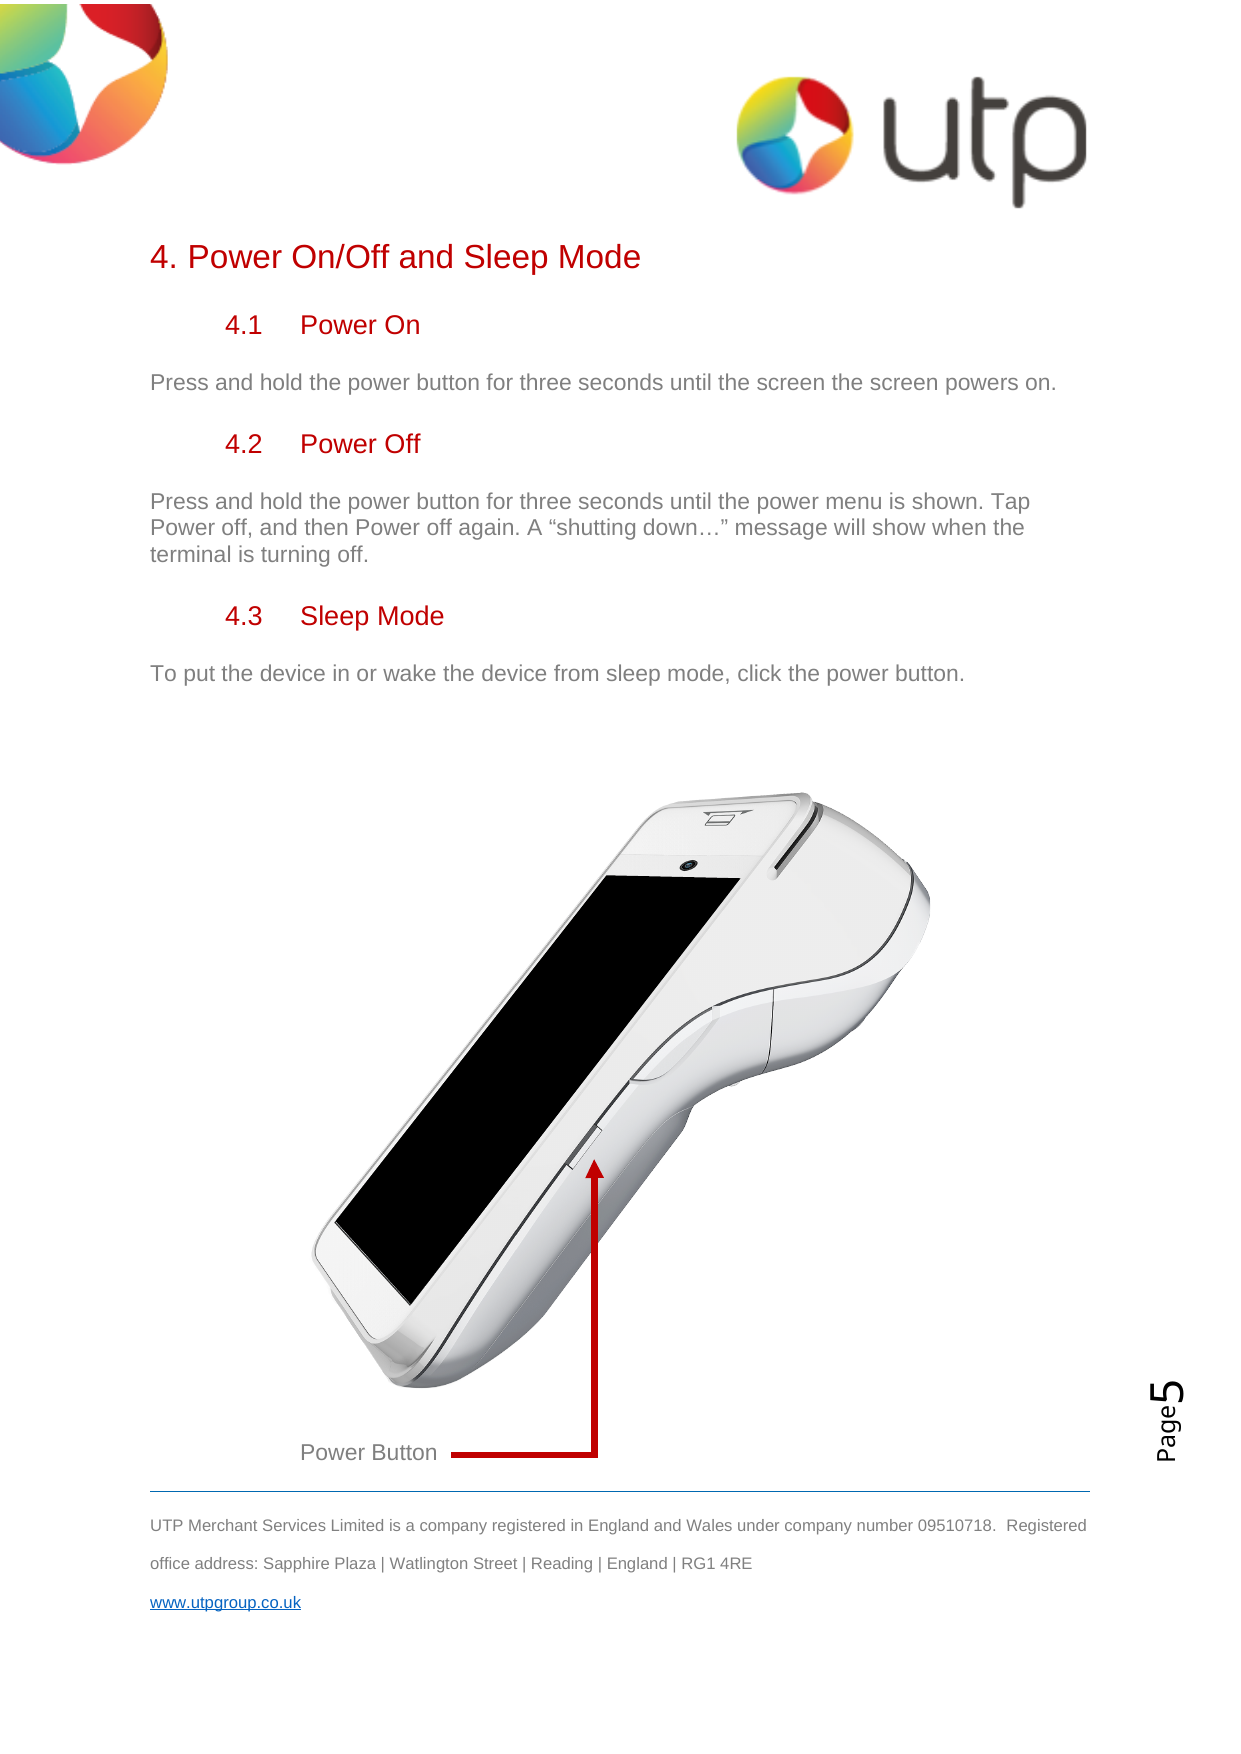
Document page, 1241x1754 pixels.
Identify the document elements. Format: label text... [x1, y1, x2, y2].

subtitle Power On/Off and Sleep Mode [150, 237, 1090, 276]
text To put the device in or wake the device from sleep mode, click the power button. [150, 660, 1090, 686]
subtitle Power On [225, 309, 1090, 340]
picture [308, 792, 931, 1389]
picture [0, 4, 179, 176]
text Press and hold the power button for three seconds until the screen the screen powers on. [150, 369, 1090, 395]
subtitle Power Off [225, 428, 1090, 459]
picture [731, 67, 1091, 213]
subtitle Sleep Mode [225, 600, 1090, 631]
text Press and hold the power button for three seconds until the power menu is shown. Tap Power off, and then Power off again. A “shutting down…” message will show when the terminal is turning off. [150, 488, 1090, 567]
